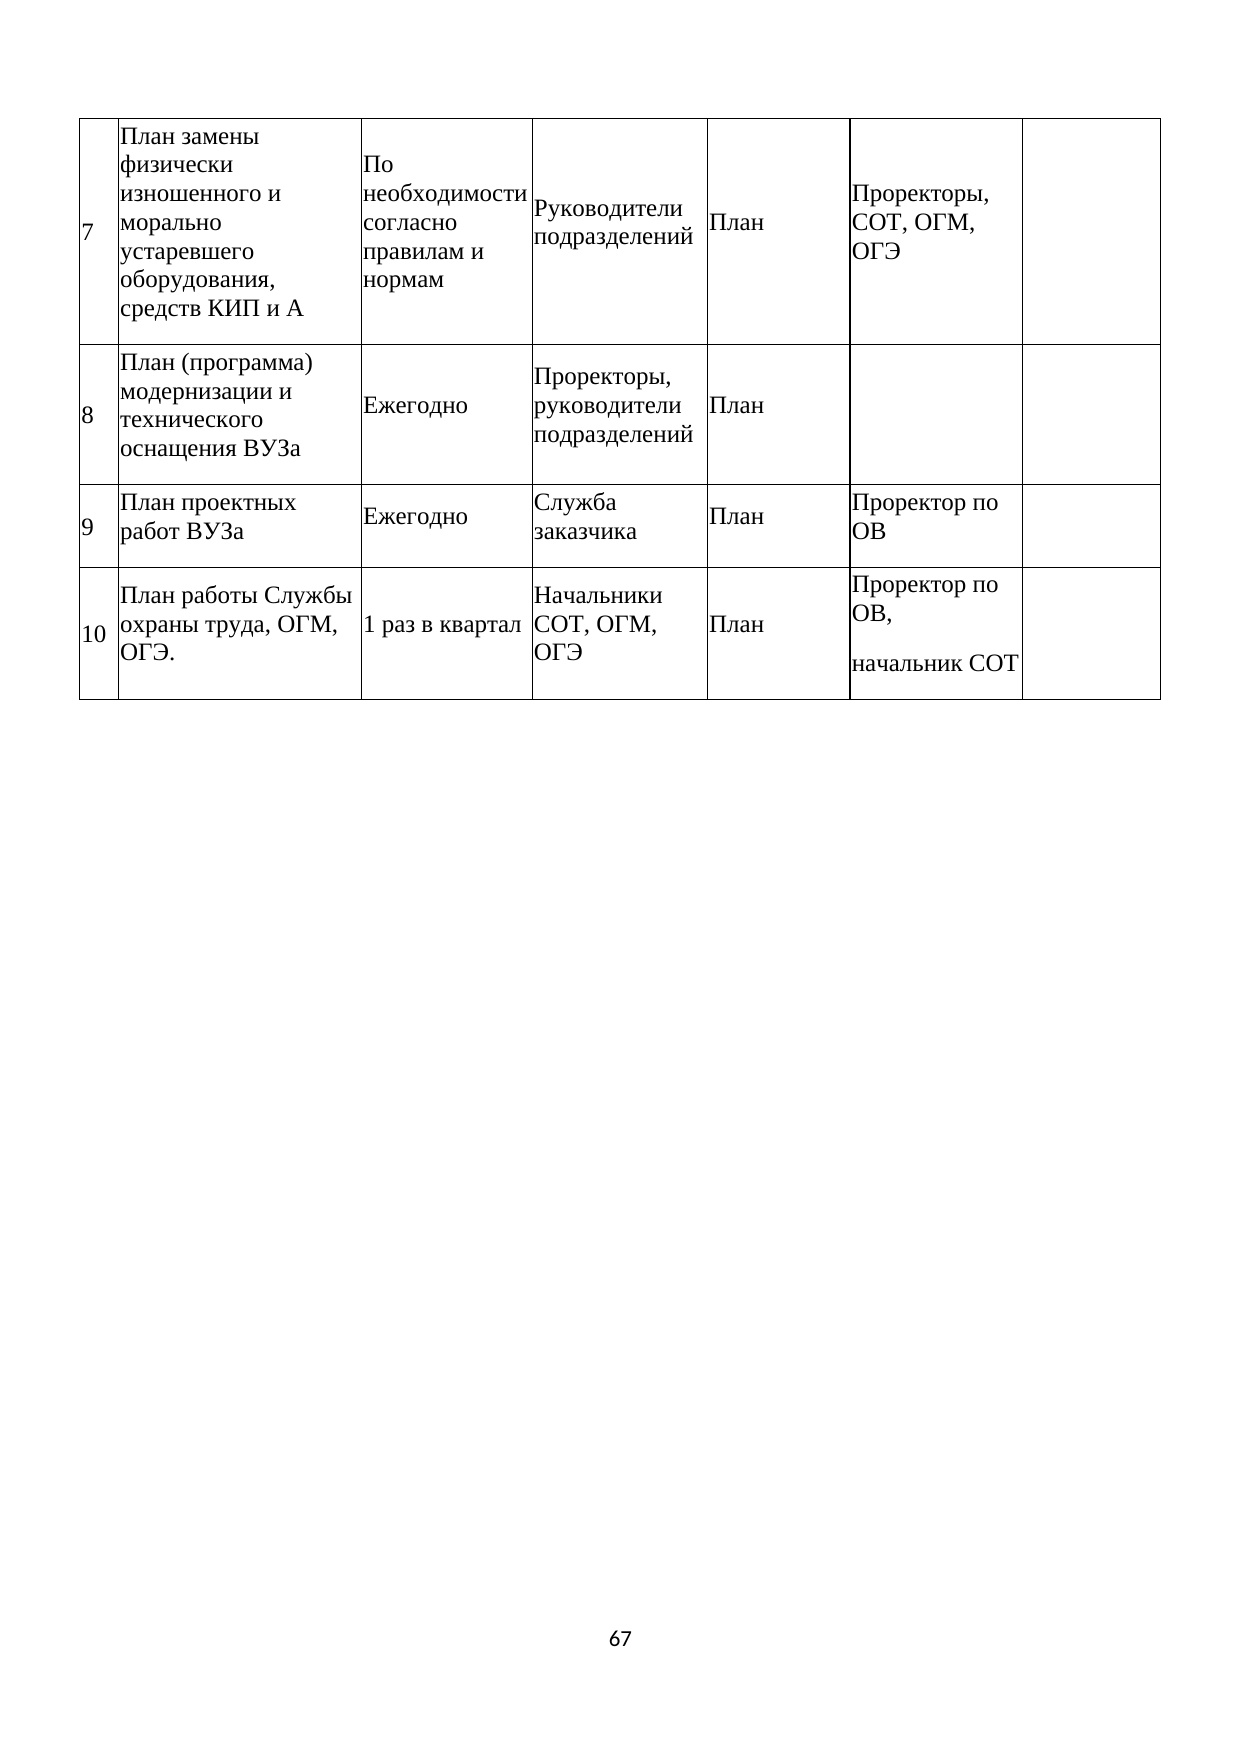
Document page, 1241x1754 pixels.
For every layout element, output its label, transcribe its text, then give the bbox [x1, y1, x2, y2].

table_cell [1023, 485, 1160, 567]
table_cell 9 [80, 485, 118, 567]
table_cell План (программа) модернизации и технического оснащения ВУЗа [119, 345, 361, 484]
table_cell План работы Службы охраны труда, ОГМ, ОГЭ. [119, 568, 361, 699]
table_cell [1023, 345, 1160, 484]
table_cell Служба заказчика [533, 485, 707, 567]
table_cell [851, 345, 1022, 484]
table_cell Ежегодно [362, 345, 532, 484]
table_cell Проректоры, руководители подразделений [533, 345, 707, 484]
table_cell Проректор по ОВ, начальник СОТ [851, 568, 1022, 699]
table_cell 7 [80, 119, 118, 344]
table_cell План проектных работ ВУЗа [119, 485, 361, 567]
table_cell 8 [80, 345, 118, 484]
table_cell План [708, 568, 849, 699]
table_cell 10 [80, 568, 118, 699]
table_cell План [708, 485, 849, 567]
table_cell Проректоры, СОТ, ОГМ, ОГЭ [851, 119, 1022, 344]
table_cell Проректор по ОВ [851, 485, 1022, 567]
table_cell План [708, 119, 849, 344]
table_cell [1023, 568, 1160, 699]
table_cell 1 раз в квартал [362, 568, 532, 699]
table_cell План замены физически изношенного и морально устаревшего оборудования, средств КИП и А [119, 119, 361, 344]
table_cell План [708, 345, 849, 484]
table_cell Начальники СОТ, ОГМ, ОГЭ [533, 568, 707, 699]
table_cell [1023, 119, 1160, 344]
table_cell Ежегодно [362, 485, 532, 567]
table_cell По необходимости согласно правилам и нормам [362, 119, 532, 344]
table_cell Руководители подразделений [533, 119, 707, 344]
